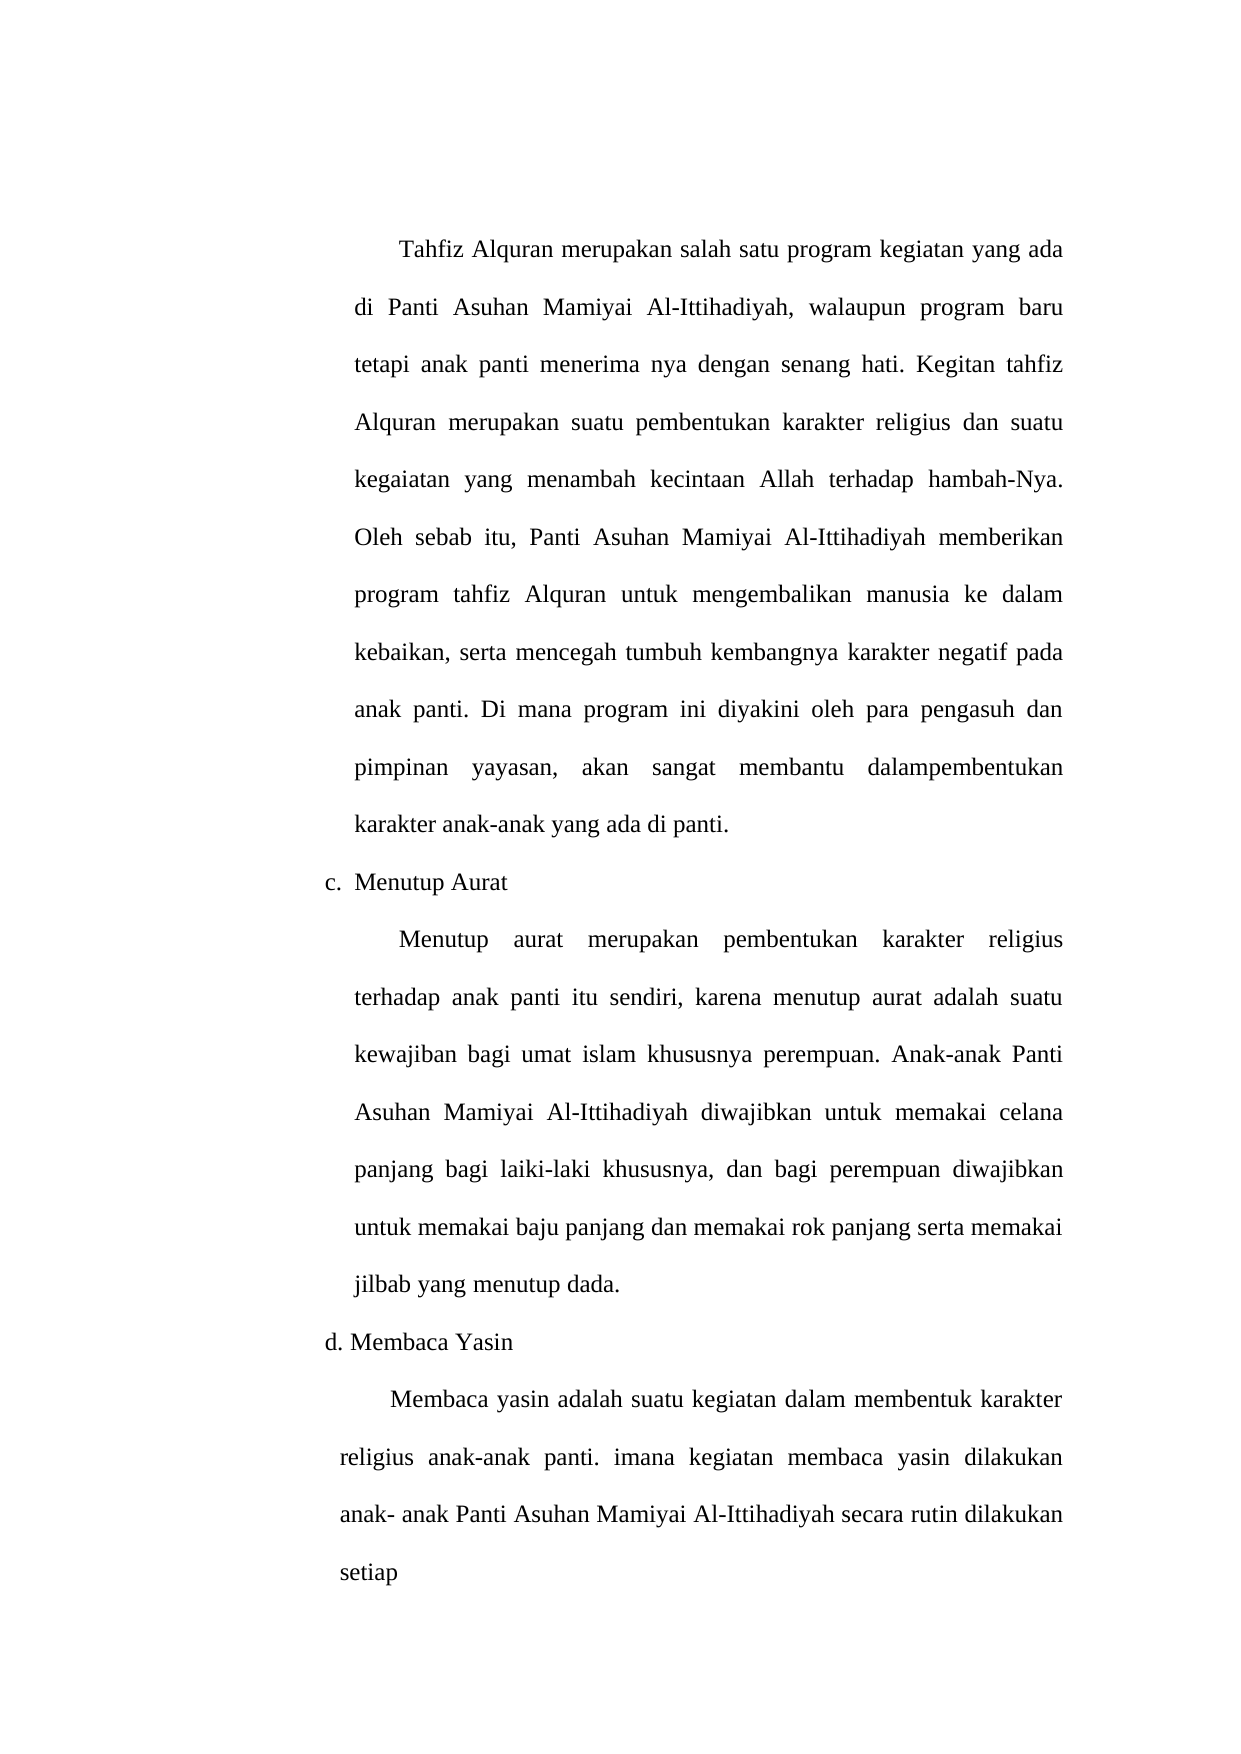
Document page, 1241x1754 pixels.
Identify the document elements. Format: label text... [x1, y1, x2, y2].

text Menutup aurat merupakan pembentukan karakter religius terhadap anak panti itu sendiri, karena menutup aurat adalah suatu kewajiban bagi umat islam khususnya perempuan. Anak-anak Panti Asuhan Mamiyai Al-Ittihadiyah diwajibkan untuk memakai celana panjang bagi laiki-laki khususnya, dan bagi perempuan diwajibkan untuk memakai baju panjang dan memakai rok panjang serta memakai jilbab yang menutup dada. [354, 924, 1063, 1298]
text Tahfiz Alquran merupakan salah satu program kegiatan yang ada di Panti Asuhan Mamiyai Al-Ittihadiyah, walaupun program baru tetapi anak panti menerima nya dengan senang hati. Kegitan tahfiz Alquran merupakan suatu pembentukan karakter religius dan suatu kegaiatan yang menambah kecintaan Allah terhadap hambah-Nya. Oleh sebab itu, Panti Asuhan Mamiyai Al-Ittihadiyah memberikan program tahfiz Alquran untuk mengembalikan manusia ke dalam kebaikan, serta mencegah tumbuh kembangnya karakter negatif pada anak panti. Di mana program ini diyakini oleh para pengasuh dan pimpinan yayasan, akan sangat membantu dalampembentukan karakter anak-anak yang ada di panti. [354, 234, 1063, 838]
list Membaca Yasin [324, 1327, 1076, 1356]
list Menutup Aurat [324, 867, 1076, 896]
text Membaca yasin adalah suatu kegiatan dalam membentuk karakter religius anak-anak panti. imana kegiatan membaca yasin dilakukan anak- anak Panti Asuhan Mamiyai Al-Ittihadiyah secara rutin dilakukan setiap [339, 1384, 1063, 1586]
